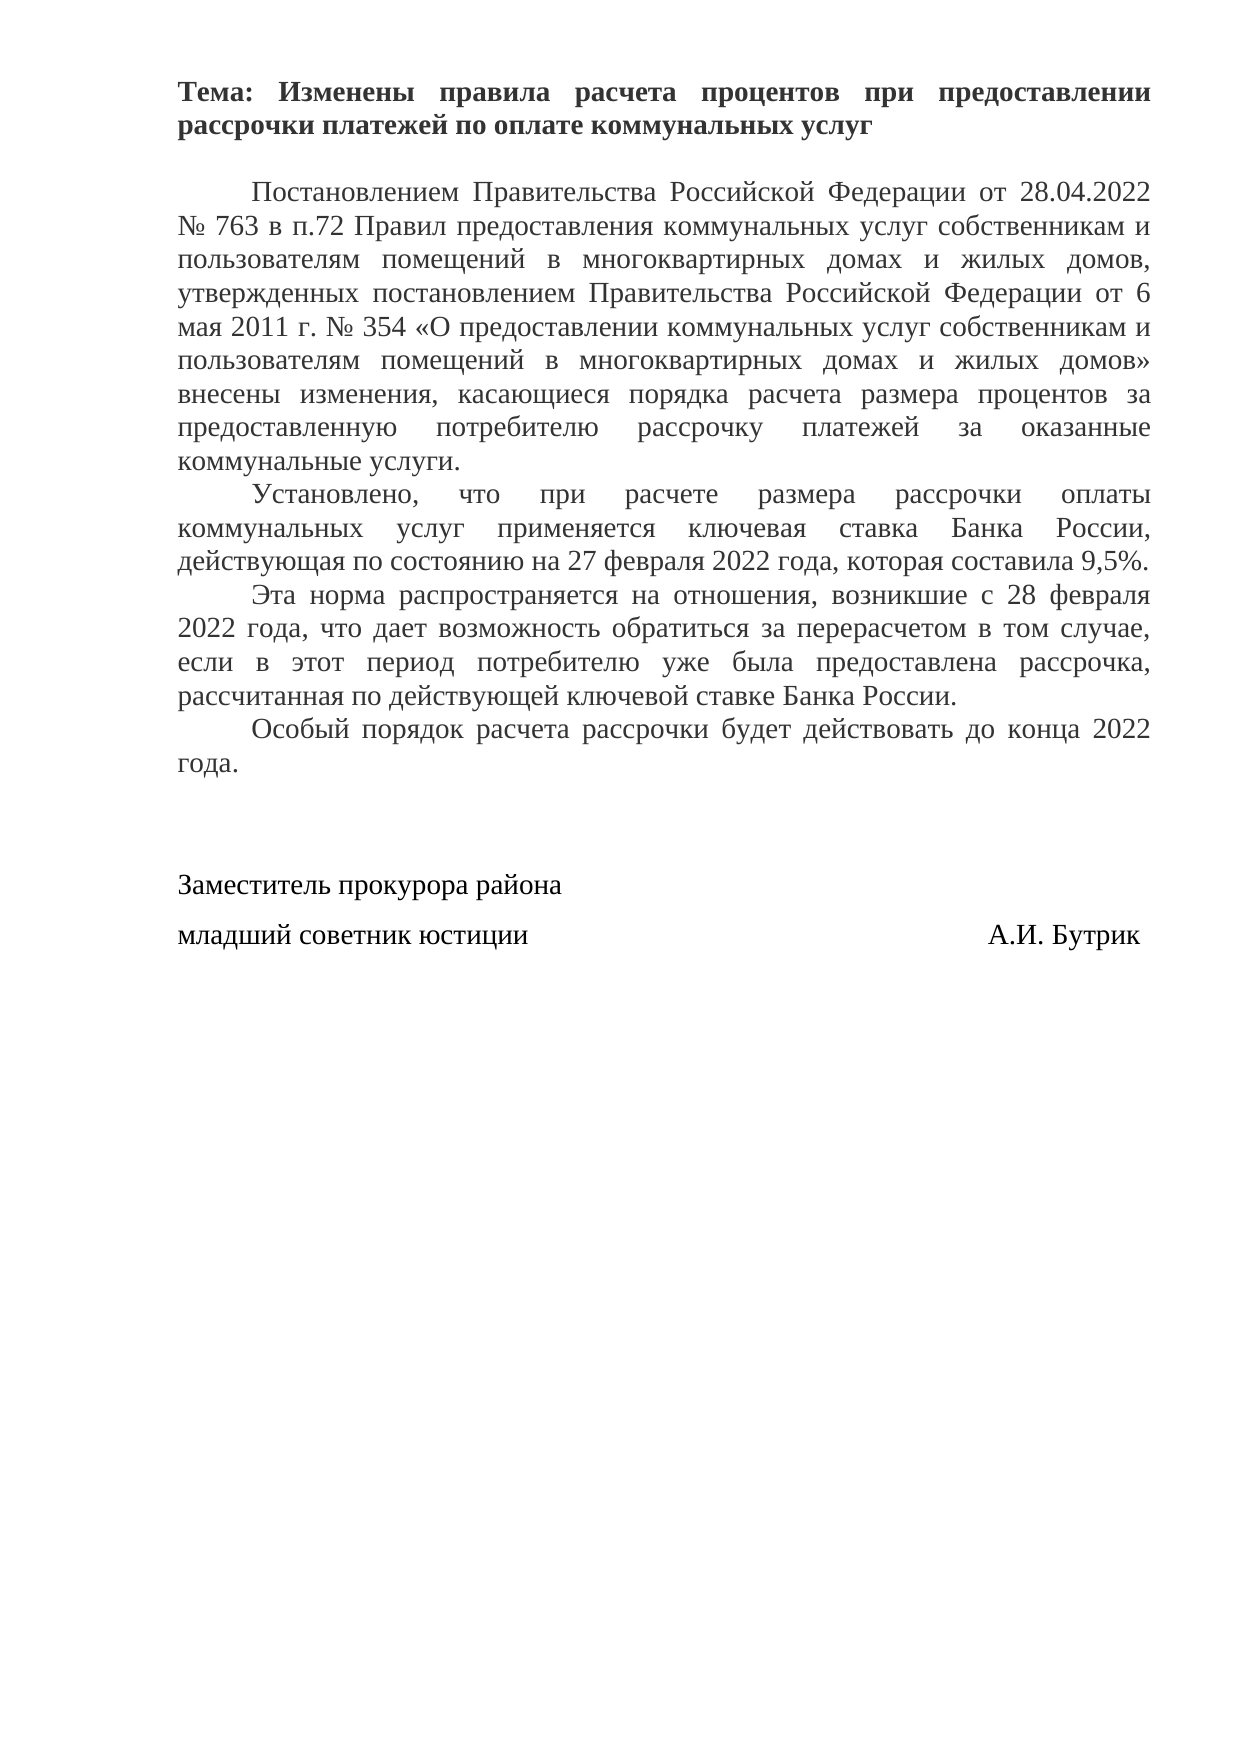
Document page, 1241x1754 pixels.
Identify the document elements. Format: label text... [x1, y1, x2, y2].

text Тема: Изменены правила расчета процентов при предоставлении рассрочки платежей по оплате коммунальных услуг [177, 107, 1152, 141]
text Особый порядок расчета рассрочки будет действовать до конца 2022 года. [177, 711, 1152, 778]
text Установлено, что при расчете размера рассрочки оплаты коммунальных услуг применяется ключевая ставка Банка России, действующая по состоянию на 27 февраля 2022 года, которая составила 9,5%. [177, 476, 1152, 577]
text младший советник юстиции А.И. Бутрик [177, 924, 1152, 949]
text Постановлением Правительства Российской Федерации от 28.04.2022 № 763 в п.72 Правил предоставления коммунальных услуг собственникам и пользователям помещений в многоквартирных домах и жилых домов, утвержденных постановлением Правительства Российской Федерации от 6 мая 2011 г. № 354 «О предоставлении коммунальных услуг собственникам и пользователям помещений в многоквартирных домах и жилых домов» внесены изменения, касающиеся порядка расчета размера процентов за предоставленную потребителю рассрочку платежей за оказанные коммунальные услуги. [177, 174, 1152, 476]
text Заместитель прокурора района [177, 874, 1152, 899]
text Эта норма распространяется на отношения, возникшие с 28 февраля 2022 года, что дает возможность обратиться за перерасчетом в том случае, если в этот период потребителю уже была предоставлена рассрочка, рассчитанная по действующей ключевой ставке Банка России. [177, 577, 1152, 711]
